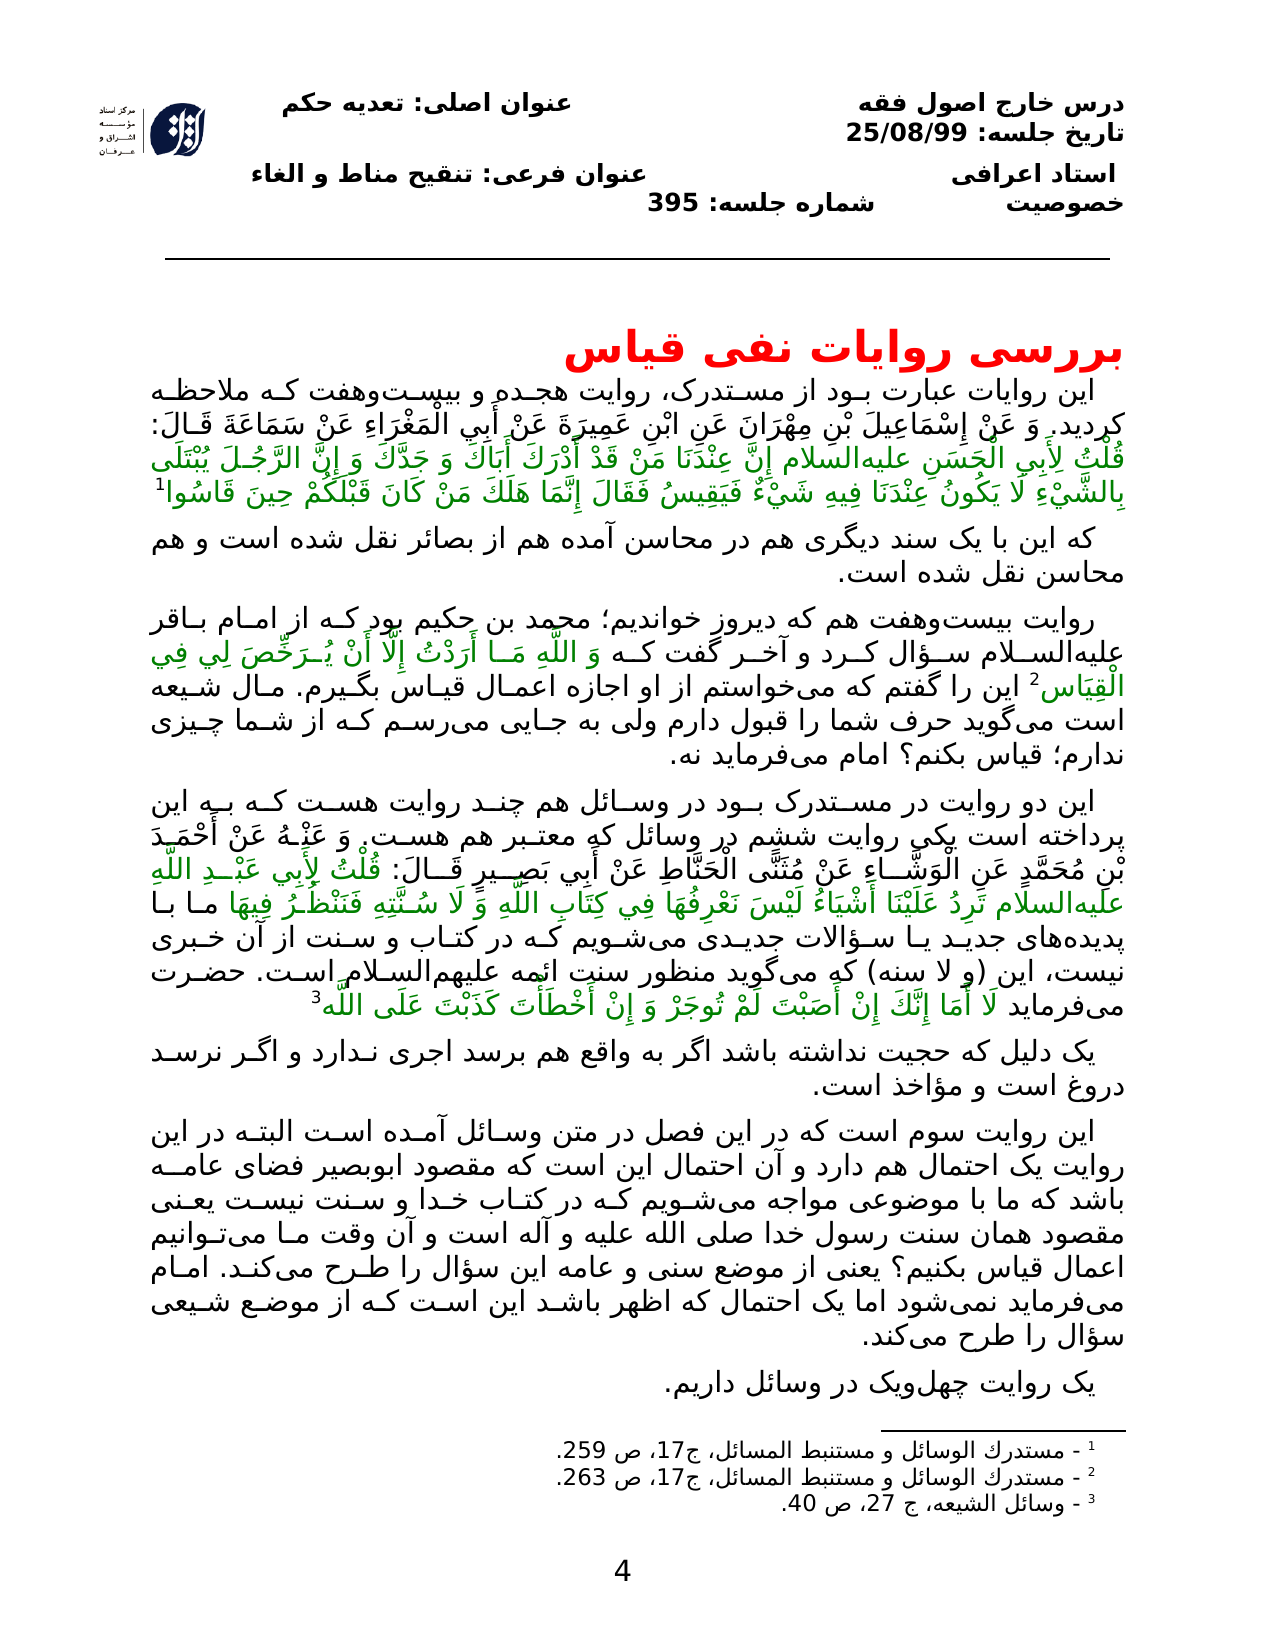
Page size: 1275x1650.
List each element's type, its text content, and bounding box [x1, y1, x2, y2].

subtitle بررسی روایات نفی قیاس [150, 322, 1125, 373]
picture [92, 99, 205, 159]
text یک دلیل که حجیت نداشته باشد اگر به واقع هم برسد اجری ندارد و اگر نرسد دروغ است و مؤاخذ است. [150, 1034, 1125, 1102]
text این روایت سوم است که در این فصل در متن وسائل آمده است البته در این روایت یک احتمال هم دارد و آن احتمال این است که مقصود ابوبصیر فضای عامه باشد که ما با موضوعی مواجه می‌شویم که در کتاب خدا و سنت نیست یعنی مقصود همان سنت رسول خدا صلی الله علیه و آله است و آن وقت ما می‌توانیم اعمال قیاس بکنیم؟ یعنی از موضع سنی و عامه این سؤال را طرح می‌کند. امام می‌فرماید نمی‌شود اما یک احتمال که اظهر باشد این است که از موضع شیعی سؤال را طرح می‌کند. [150, 1115, 1125, 1352]
text این روایات عبارت بود از مستدرک، روایت هجده و بیست‌وهفت که ملاحظه کردید. وَ عَنْ إِسْمَاعِيلَ بْنِ مِهْرَانَ عَنِ ابْنِ عَمِيرَةَ عَنْ أَبِي الْمَغْرَاءِ عَنْ سَمَاعَةَ قَالَ: قُلْتُ لِأَبِي الْحَسَنِ علیه‌السلام إِنَّ عِنْدَنَا مَنْ قَدْ أَدْرَكَ أَبَاكَ وَ جَدَّكَ وَ إِنَّ الرَّجُلَ يُبْتَلَى بِالشَّيْ‏ءِ لَا يَكُونُ عِنْدَنَا فِيهِ شَيْ‏ءٌ فَيَقِيسُ فَقَالَ إِنَّمَا هَلَكَ مَنْ كَانَ قَبْلَكُمْ حِينَ قَاسُوا [150, 373, 1125, 509]
text این دو روایت در مستدرک بود در وسائل هم چند روایت هست که به این پرداخته است یکی روایت ششم در وسائل که معتبر هم هست. وَ عَنْهُ عَنْ أَحْمَدَ بْنِ مُحَمَّدٍ عَنِ الْوَشَّاءِ عَنْ مُثَنًّى الْحَنَّاطِ عَنْ أَبِي بَصِيرٍ قَالَ: قُلْتُ لِأَبِي عَبْدِ اللَّهِ علیه‌السلام تَرِدُ عَلَيْنَا أَشْيَاءُ لَيْسَ نَعْرِفُهَا فِي كِتَابِ اللَّهِ وَ لَا سُنَّتِهِ فَنَنْظُرُ فِيهَا ما با پدیده‌های جدید یا سؤالات جدیدی می‌شویم که در کتاب و سنت از آن خبری نیست، این (و لا سنه) که می‌گوید منظور سنت ائمه علیهم‌السلام است. حضرت می‌فرماید لَا أَمَا إِنَّكَ إِنْ أَصَبْتَ لَمْ تُوجَرْ وَ إِنْ أَخْطَأْتَ كَذَبْتَ عَلَى اللَّه‏ [150, 784, 1125, 1022]
text که این با یک سند دیگری هم در محاسن آمده هم از بصائر نقل شده است و هم محاسن نقل شده است. [150, 521, 1125, 589]
text یک روایت چهل‌ویک در وسائل داریم. [150, 1365, 1125, 1399]
text روایت بیست‌وهفت هم که دیروز خواندیم؛ محمد بن حکیم بود که از امام باقر علیه‌السلام سؤال کرد و آخر گفت که وَ اللَّهِ مَا أَرَدْتُ إِلَّا أَنْ يُرَخِّصَ لِي فِي الْقِيَاس‏ این را گفتم که می‌خواستم از او اجازه اعمال قیاس بگیرم. مال شیعه است می‌گوید حرف شما را قبول دارم ولی به جایی می‌رسم که از شما چیزی ندارم؛ قیاس بکنم؟ امام می‌فرماید نه. [150, 602, 1125, 772]
